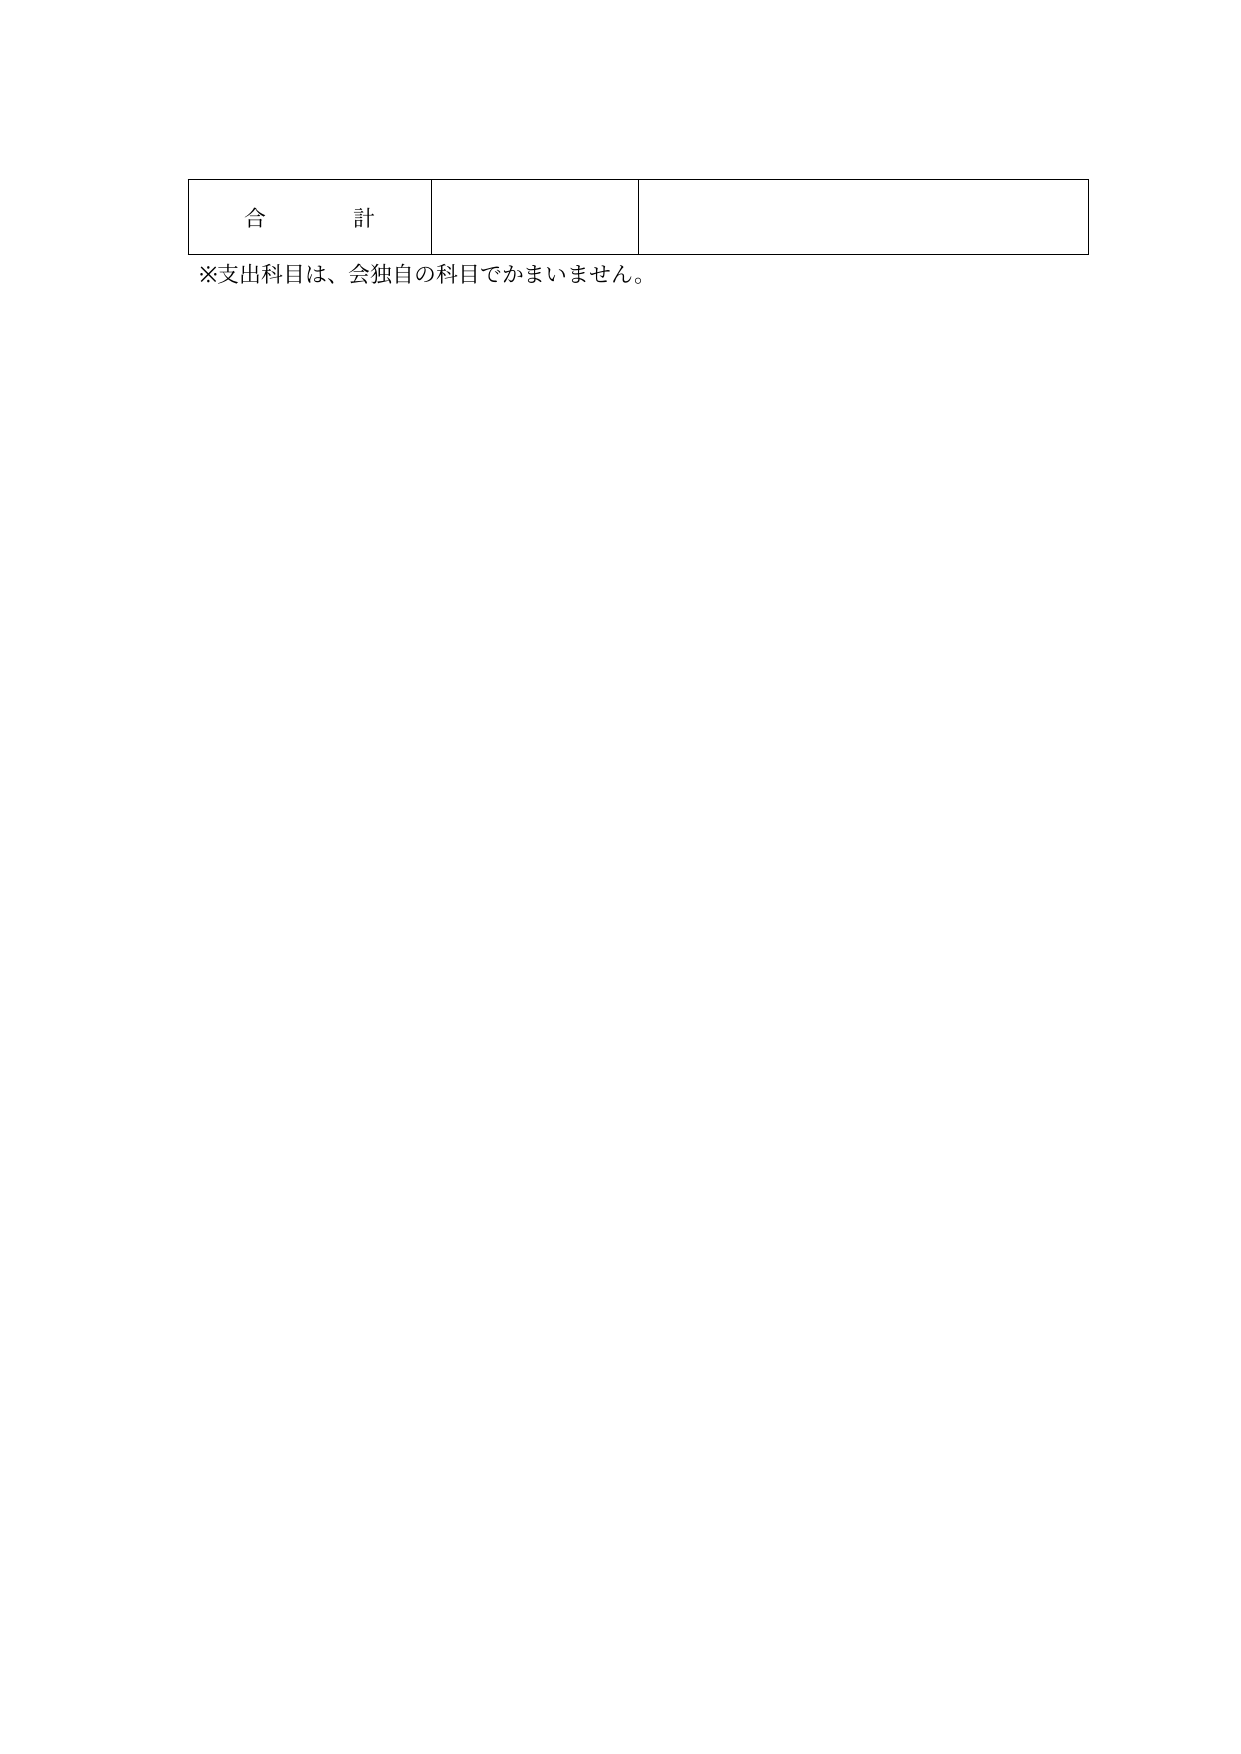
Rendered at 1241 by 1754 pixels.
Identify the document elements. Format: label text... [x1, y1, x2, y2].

table_cell [639, 180, 1088, 253]
table_cell 合 計 [189, 180, 431, 253]
text ※支出科目は、会独自の科目でかまいません。 [177, 254, 1063, 292]
table_cell [432, 180, 638, 253]
